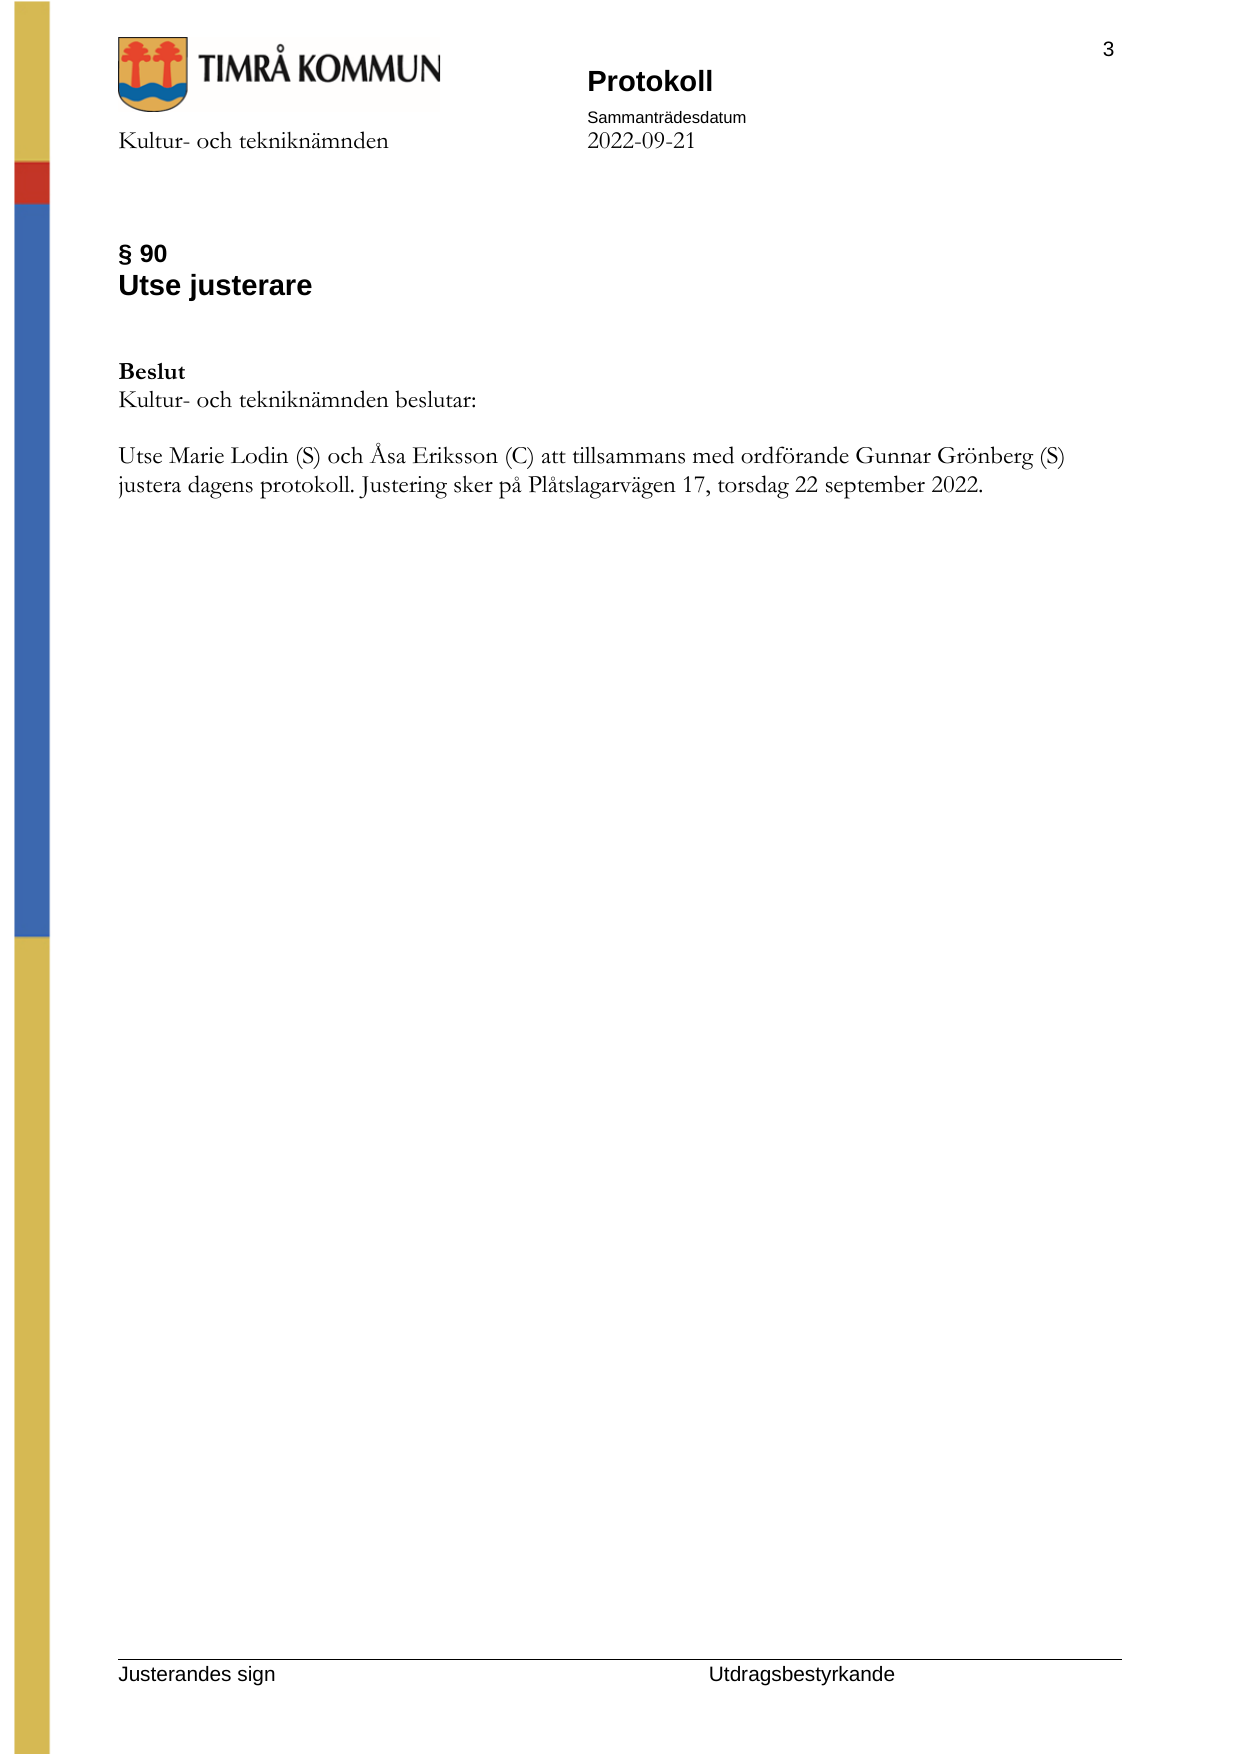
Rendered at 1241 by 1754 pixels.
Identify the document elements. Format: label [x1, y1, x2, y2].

picture [118, 37, 440, 112]
picture [13, 0, 52, 1754]
